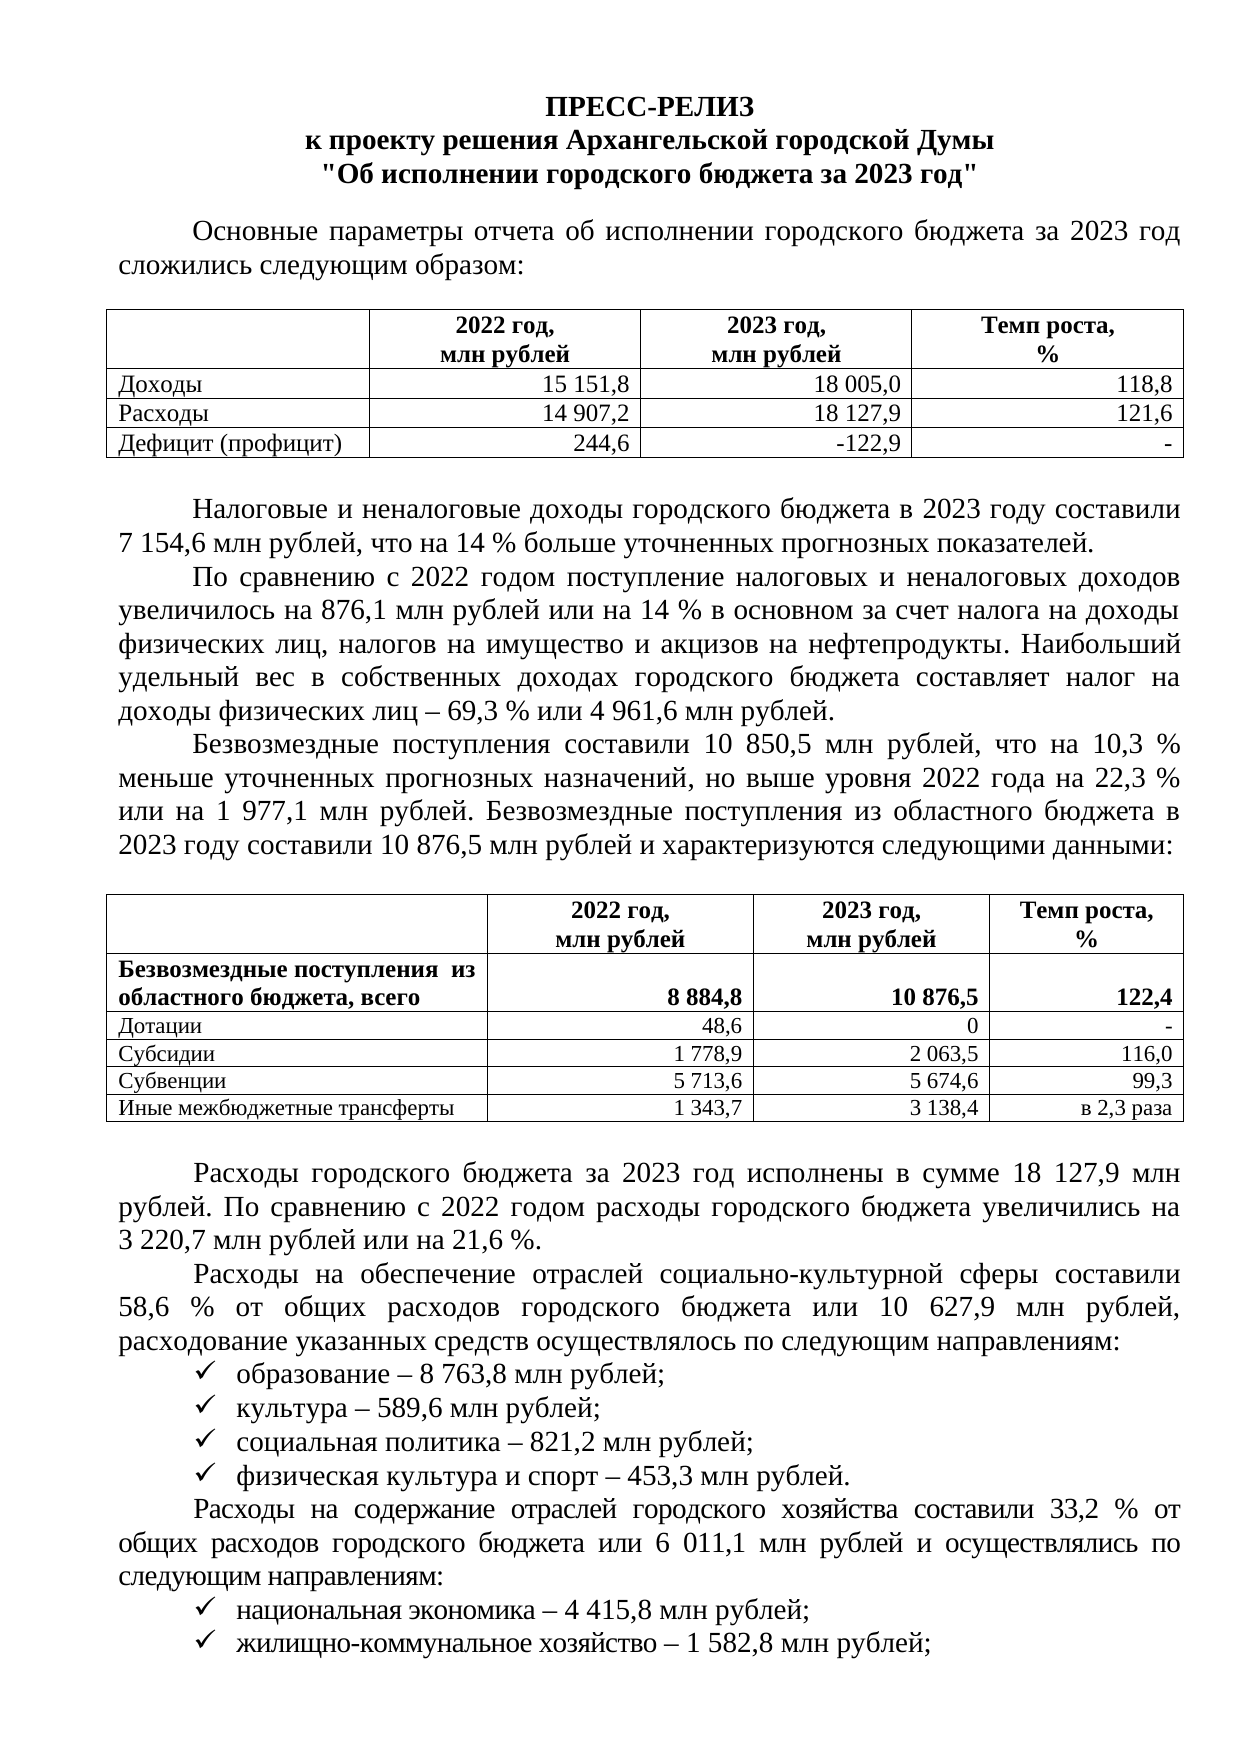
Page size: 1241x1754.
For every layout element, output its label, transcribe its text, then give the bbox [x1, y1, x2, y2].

text Налоговые и неналоговые доходы городского бюджета в 2023 году составили 7 154,6 млн рублей, что на 14 % больше уточненных прогнозных показателей. [118, 492, 1181, 559]
table_cell 2 063,5 [754, 1040, 989, 1066]
table_cell 15 151,8 [370, 369, 640, 397]
table_cell Дефицит (профицит) [107, 428, 369, 457]
table_cell 118,8 [912, 369, 1183, 397]
table_cell 10 876,5 [754, 954, 989, 1011]
table_cell 48,6 [488, 1012, 753, 1039]
table_header 2022 год, млн рублей [370, 310, 640, 368]
table_cell -122,9 [641, 428, 911, 457]
text "Об исполнении городского бюджета за 2023 год" [118, 156, 1181, 189]
table_cell Субсидии [107, 1040, 487, 1066]
text Расходы на содержание отраслей городского хозяйства составили 33,2 % от общих расходов городского бюджета или 6 011,1 млн рублей и осуществлялись по следующим направлениям: [118, 1491, 1181, 1592]
table_header Темп роста, % [990, 895, 1183, 953]
table_cell 122,4 [990, 954, 1183, 1011]
table_cell 8 884,8 [488, 954, 753, 1011]
table_cell Расходы [107, 399, 369, 427]
text к проекту решения Архангельской городской Думы [118, 122, 1181, 156]
table_header [107, 895, 487, 953]
table_cell 1 778,9 [488, 1040, 753, 1066]
table_cell Дотации [107, 1012, 487, 1039]
table_cell 18 005,0 [641, 369, 911, 397]
table_header [107, 310, 369, 368]
table_cell 244,6 [370, 428, 640, 457]
table_header 2022 год, млн рублей [488, 895, 753, 953]
table_header 2023 год, млн рублей [641, 310, 911, 368]
text ПРЕСС-РЕЛИЗ [118, 89, 1181, 122]
text Основные параметры отчета об исполнении городского бюджета за 2023 год сложились следующим образом: [118, 213, 1181, 280]
table_cell 18 127,9 [641, 399, 911, 427]
table_cell 116,0 [990, 1040, 1183, 1066]
table_header 2023 год, млн рублей [754, 895, 989, 953]
table_cell в 2,3 раза [990, 1095, 1183, 1121]
table_cell Субвенции [107, 1067, 487, 1093]
table_header Темп роста, % [912, 310, 1183, 368]
table_cell 5 674,6 [754, 1067, 989, 1093]
table_cell - [912, 428, 1183, 457]
table_cell - [990, 1012, 1183, 1039]
table_cell 14 907,2 [370, 399, 640, 427]
list национальная экономика – 4 415,8 млн рублей; [118, 1592, 1181, 1626]
table_cell 99,3 [990, 1067, 1183, 1093]
list образование – 8 763,8 млн рублей; [118, 1357, 1181, 1390]
list социальная политика – 821,2 млн рублей; [118, 1424, 1181, 1458]
list культура – 589,6 млн рублей; [118, 1390, 1181, 1424]
list По сравнению с 2022 годом поступление налоговых и неналоговых доходов увеличилось на 876,1 млн рублей или на 14 % в основном за счет налога на доходы физических лиц, налогов на имущество и акцизов на нефтепродукты. Наибольший удельный вес в собственных доходах городского бюджета составляет налог на доходы физических лиц – 69,3 % или 4 961,6 млн рублей. [118, 559, 1181, 726]
text Расходы городского бюджета за 2023 год исполнены в сумме 18 127,9 млн рублей. По сравнению с 2022 годом расходы городского бюджета увеличились на 3 220,7 млн рублей или на 21,6 %. [118, 1155, 1181, 1256]
table_cell Иные межбюджетные трансферты [107, 1095, 487, 1121]
table_cell 121,6 [912, 399, 1183, 427]
table_cell 0 [754, 1012, 989, 1039]
table_cell 1 343,7 [488, 1095, 753, 1121]
text Безвозмездные поступления составили 10 850,5 млн рублей, что на 10,3 % меньше уточненных прогнозных назначений, но выше уровня 2022 года на 22,3 % или на 1 977,1 млн рублей. Безвозмездные поступления из областного бюджета в 2023 году составили 10 876,5 млн рублей и характеризуются следующими данными: [118, 726, 1181, 861]
table_cell Безвозмездные поступления из областного бюджета, всего [107, 954, 487, 1011]
list жилищно-коммунальное хозяйство – 1 582,8 млн рублей; [118, 1626, 1181, 1659]
table_cell 3 138,4 [754, 1095, 989, 1121]
list физическая культура и спорт – 453,3 млн рублей. [118, 1458, 1181, 1491]
text Расходы на обеспечение отраслей социально-культурной сферы составили 58,6 % от общих расходов городского бюджета или 10 627,9 млн рублей, расходование указанных средств осуществлялось по следующим направлениям: [118, 1256, 1181, 1357]
table_cell Доходы [107, 369, 369, 397]
table_cell 5 713,6 [488, 1067, 753, 1093]
